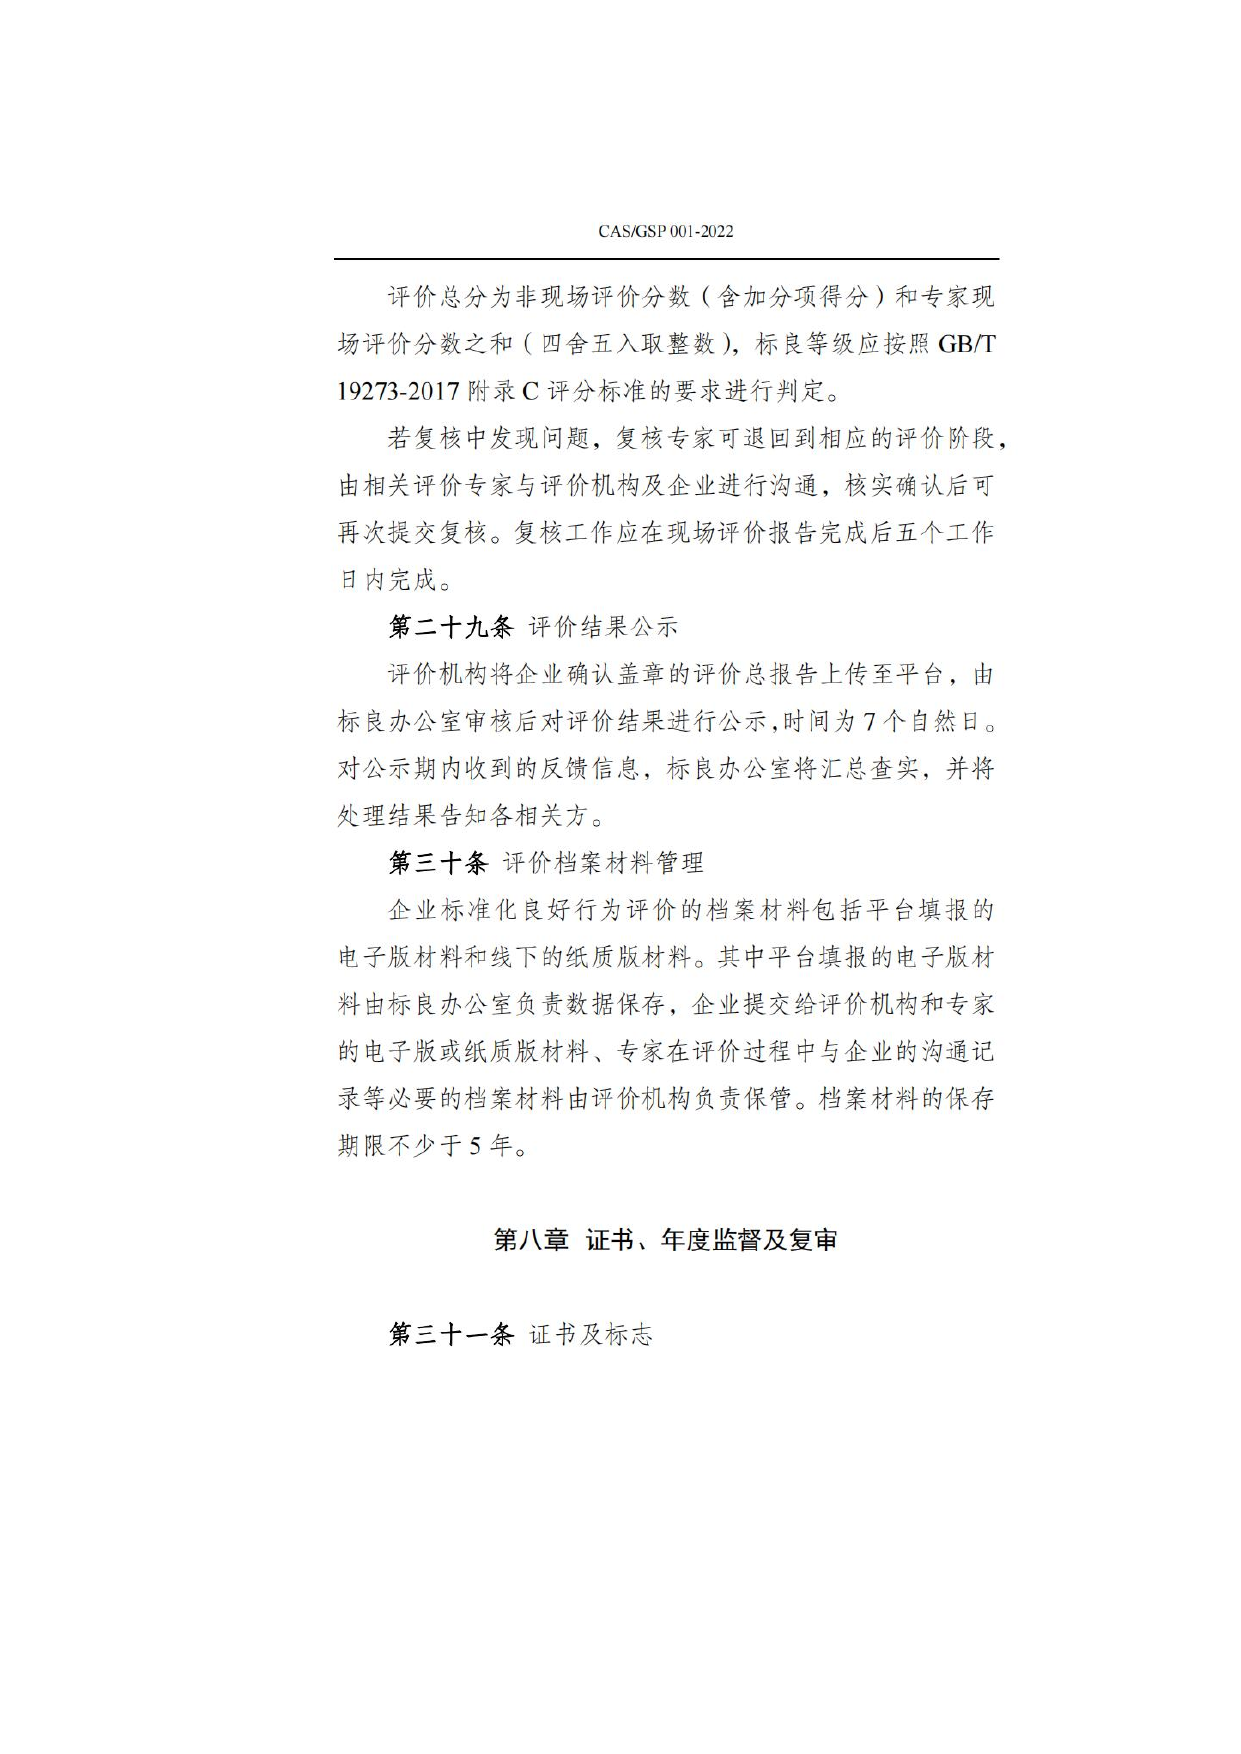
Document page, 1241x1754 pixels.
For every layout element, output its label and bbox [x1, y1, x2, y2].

picture [193, 153, 1138, 1490]
